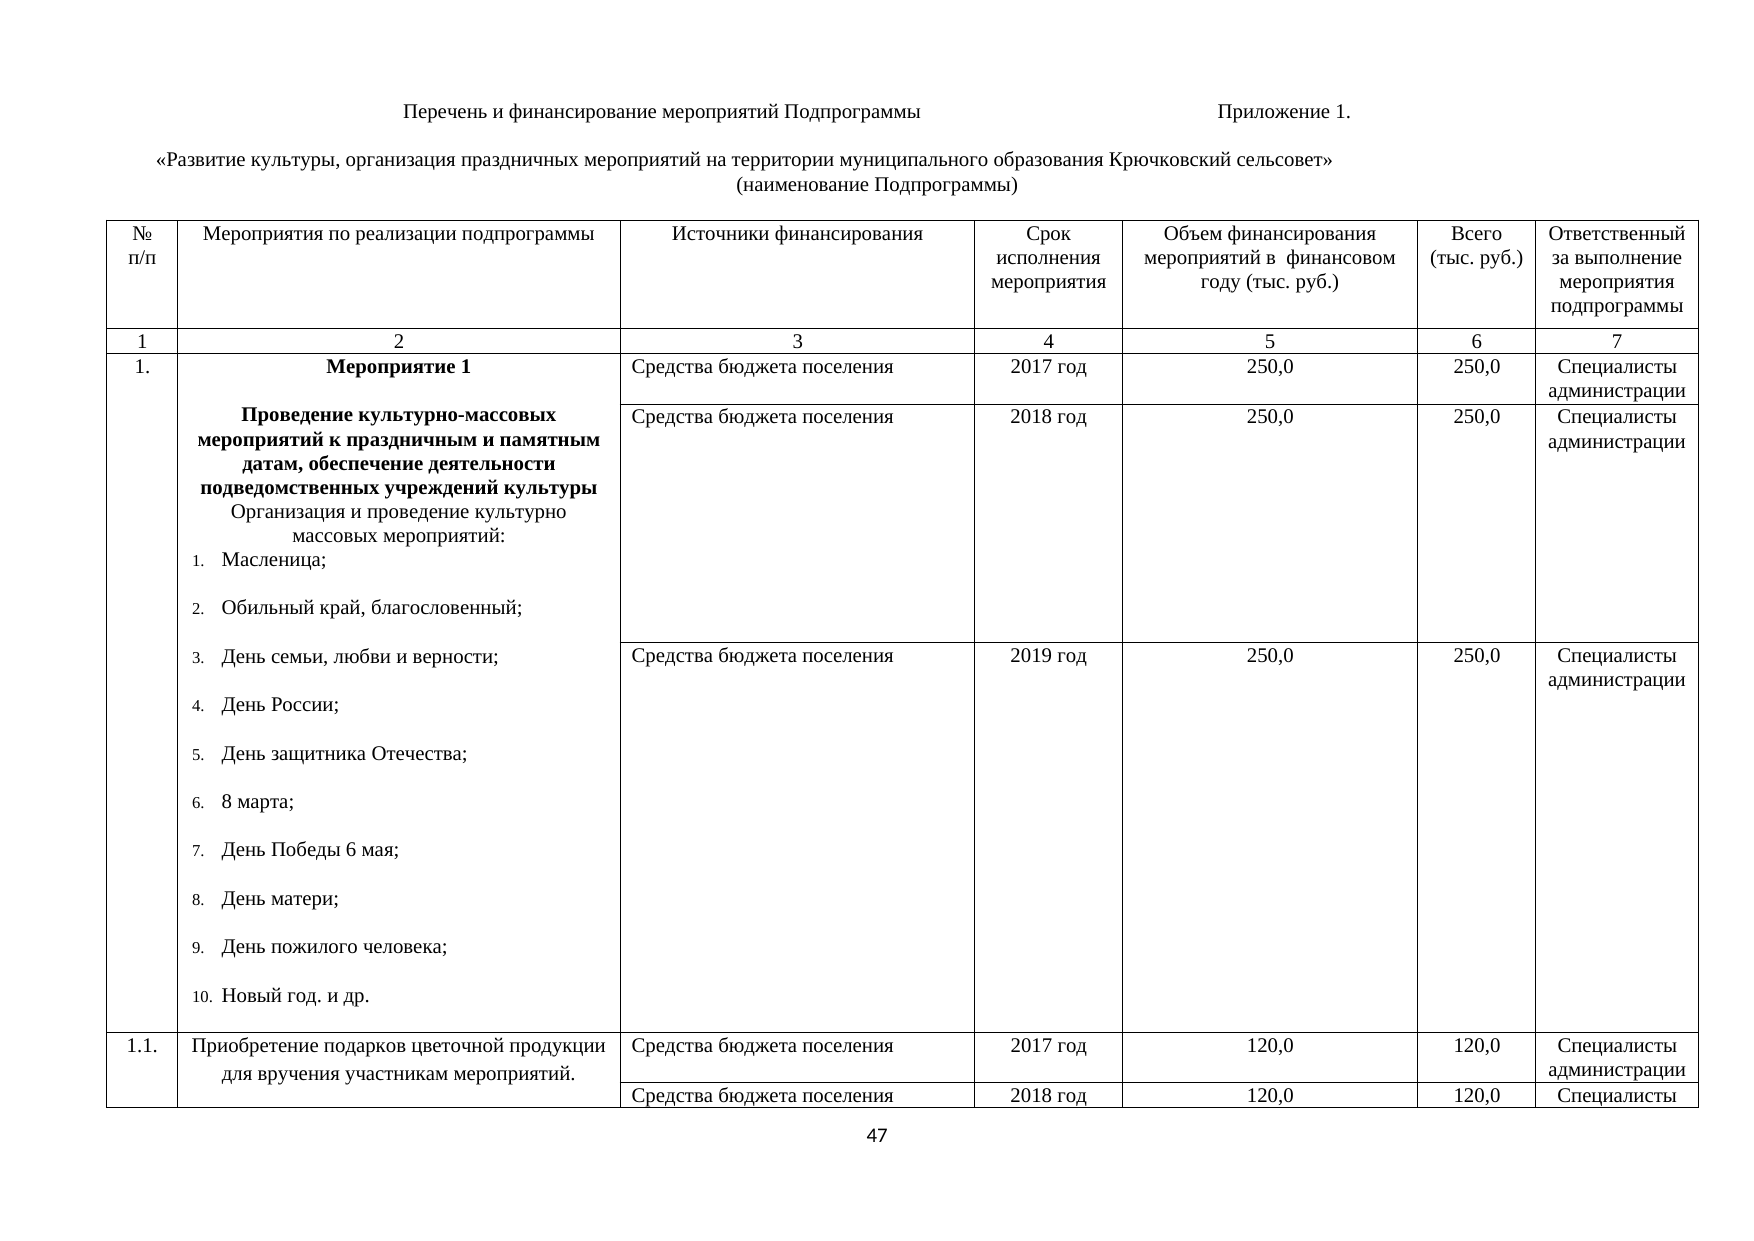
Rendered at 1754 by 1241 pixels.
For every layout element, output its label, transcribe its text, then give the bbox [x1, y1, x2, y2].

table_cell Средства бюджета поселения [621, 354, 974, 403]
table_cell Средства бюджета поселения [621, 643, 974, 1032]
table_cell 120,0 [1418, 1033, 1535, 1082]
table_cell 120,0 [1123, 1083, 1417, 1107]
text Перечень и финансирование мероприятий Подпрограммы Приложение 1. [118, 99, 1636, 123]
table_cell 1 [107, 329, 177, 353]
table_cell Мероприятие 1 Проведение культурно-массовых мероприятий к праздничным и памятным датам, обеспечение деятельности подведомственных учреждений культуры Организация и проведение культурно массовых мероприятий: Масленица; Обильный край, благословенный; День семьи, любви и верности; День России; День защитника Отечества; 8 марта; День Победы 6 мая; День матери; День пожилого человека; Новый год. и др. [178, 354, 620, 1032]
text (наименование Подпрограммы) [118, 171, 1636, 196]
table_cell 1. [107, 354, 177, 1032]
table_cell Специалисты администрации [1536, 405, 1698, 642]
table_cell 250,0 [1123, 643, 1417, 1032]
table_cell 250,0 [1418, 405, 1535, 642]
text «Развитие культуры, организация праздничных мероприятий на территории муниципального образования Крючковский сельсовет» [156, 147, 1636, 171]
table_header Ответственный за выполнение мероприятия подпрограммы [1536, 221, 1698, 328]
table_cell 2017 год [975, 1033, 1122, 1082]
table_cell 2019 год [975, 643, 1122, 1032]
table_cell 3 [621, 329, 974, 353]
table_cell 5 [1123, 329, 1417, 353]
table_header № п/п [107, 221, 177, 328]
table_cell 250,0 [1123, 354, 1417, 403]
table_cell 120,0 [1418, 1083, 1535, 1107]
table_header Объем финансирования мероприятий в финансовом году (тыс. руб.) [1123, 221, 1417, 328]
table_cell 250,0 [1418, 354, 1535, 403]
table_cell 120,0 [1123, 1033, 1417, 1082]
table_cell Средства бюджета поселения [621, 1033, 974, 1082]
table_cell 6 [1418, 329, 1535, 353]
table_cell Специалисты администрации [1536, 643, 1698, 1032]
table_cell Специалисты администрации [1536, 354, 1698, 403]
table_cell 2017 год [975, 354, 1122, 403]
table_header Всего (тыс. руб.) [1418, 221, 1535, 328]
table_cell 4 [975, 329, 1122, 353]
table_cell 7 [1536, 329, 1698, 353]
table_cell Средства бюджета поселения [621, 405, 974, 642]
table_cell 2018 год [975, 1083, 1122, 1107]
table_header Мероприятия по реализации подпрограммы [178, 221, 620, 328]
table_cell 2018 год [975, 405, 1122, 642]
table_cell Специалисты администрации [1536, 1033, 1698, 1082]
table_cell 250,0 [1123, 405, 1417, 642]
table_cell 250,0 [1418, 643, 1535, 1032]
table_header Источники финансирования [621, 221, 974, 328]
table_cell Приобретение подарков цветочной продукции для вручения участникам мероприятий. [178, 1033, 620, 1107]
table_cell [621, 1083, 974, 1107]
table_cell 2 [178, 329, 620, 353]
table_header Срок исполнения мероприятия [975, 221, 1122, 328]
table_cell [1536, 1083, 1698, 1107]
table_cell 1.1. [107, 1033, 177, 1107]
